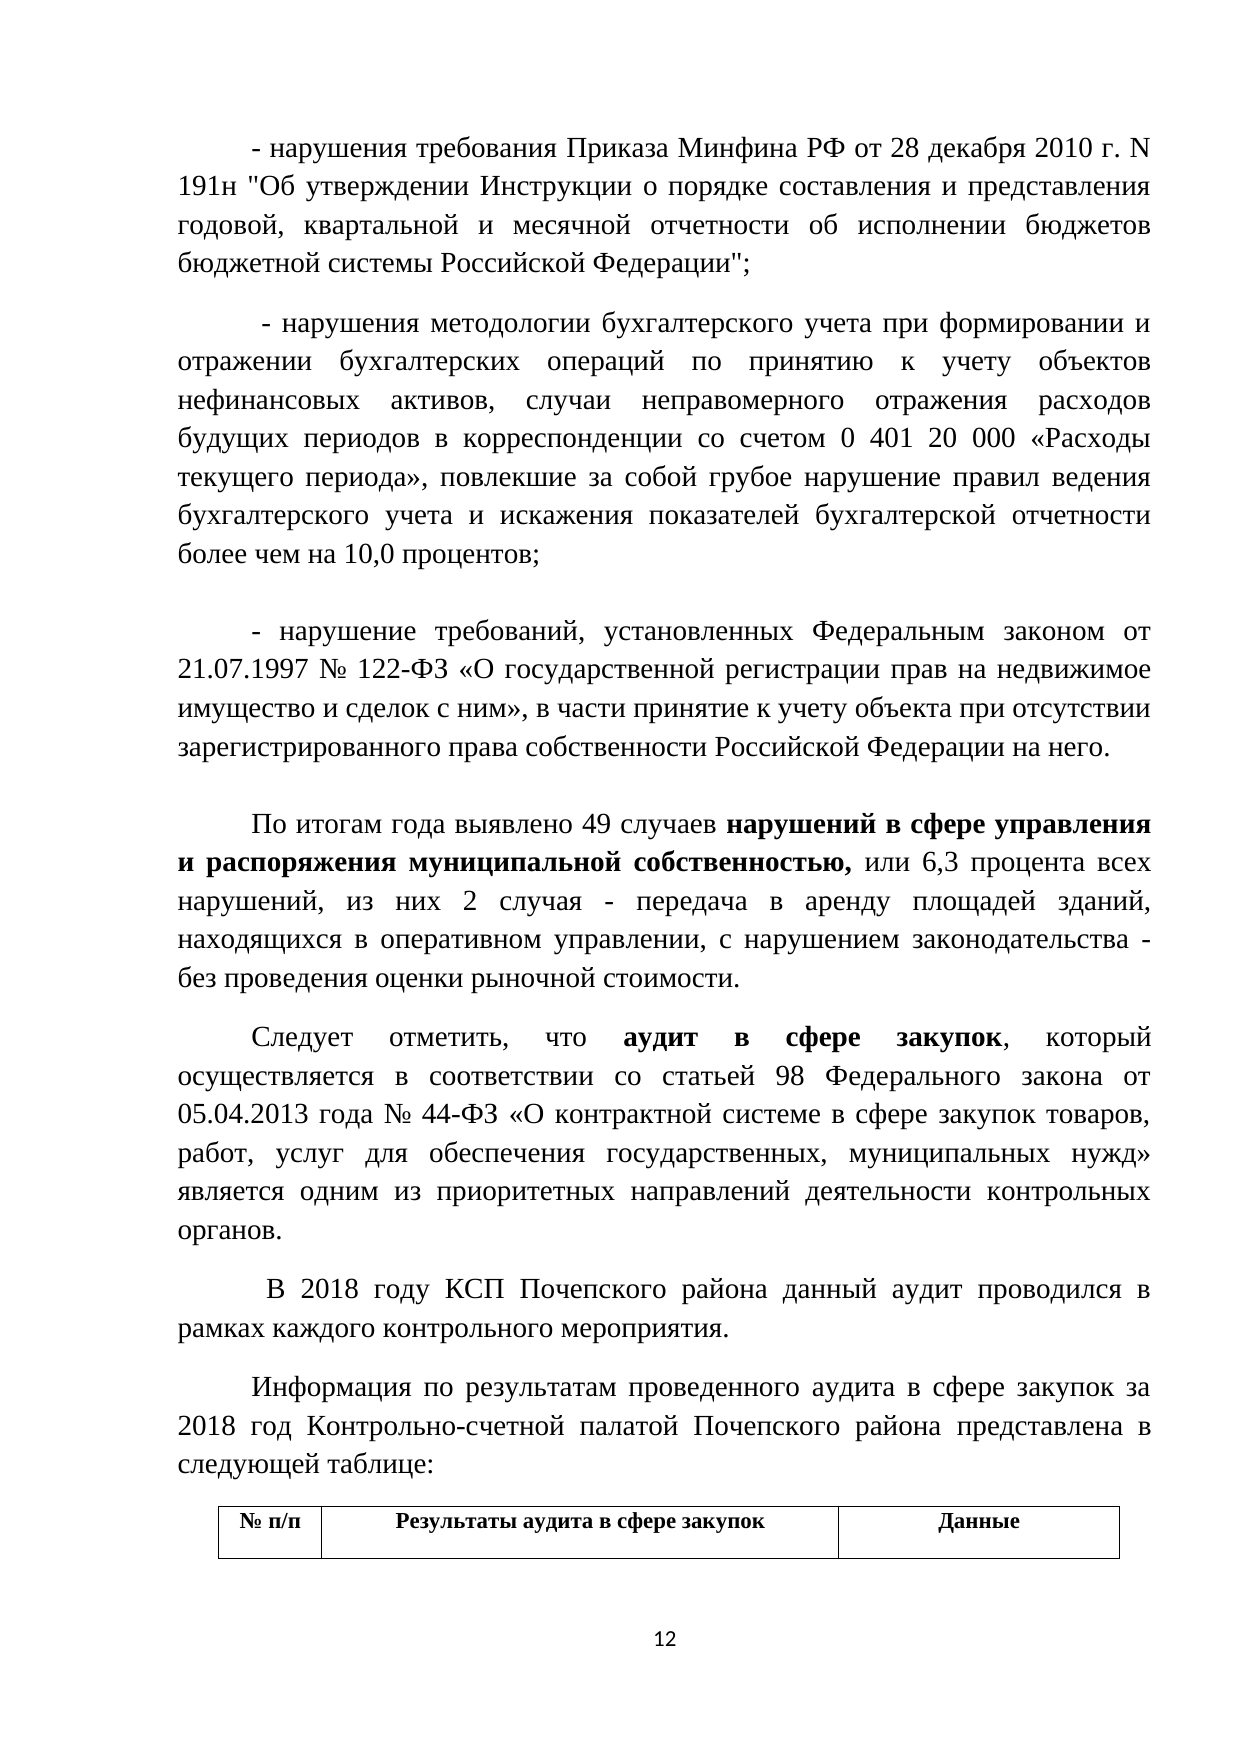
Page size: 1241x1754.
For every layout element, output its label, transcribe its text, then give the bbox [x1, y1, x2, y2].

list - нарушение требований, установленных Федеральным законом от 21.07.1997 № 122-ФЗ «О государственной регистрации прав на недвижимое имущество и сделок с ним», в части принятие к учету объекта при отсутствии зарегистрированного права собственности Российской Федерации на него. [177, 613, 1152, 762]
table_header Данные [839, 1507, 1119, 1558]
text - нарушения требования Приказа Минфина РФ от 28 декабря 2010 г. N 191н "Об утверждении Инструкции о порядке составления и представления годовой, квартальной и месячной отчетности об исполнении бюджетов бюджетной системы Российской Федерации"; [177, 130, 1152, 168]
text В 2018 году КСП Почепского района данный аудит проводился в рамках каждого контрольного мероприятия. [177, 1271, 1152, 1343]
list - нарушения методологии бухгалтерского учета при формировании и отражении бухгалтерских операций по принятию к учету объектов нефинансовых активов, случаи неправомерного отражения расходов будущих периодов в корреспонденции со счетом 0 401 20 000 «Расходы текущего периода», повлекшие за собой грубое нарушение правил ведения бухгалтерского учета и искажения показателей бухгалтерской отчетности более чем на 10,0 процентов; [177, 305, 1152, 569]
text Следует отметить, что аудит в сфере закупок, который осуществляется в соответствии со статьей 98 Федерального закона от 05.04.2013 года № 44-ФЗ «О контрактной системе в сфере закупок товаров, работ, услуг для обеспечения государственных, муниципальных нужд» является одним из приоритетных направлений деятельности контрольных органов. [177, 1019, 1152, 1246]
table_header № п/п [219, 1507, 321, 1558]
list По итогам года выявлено 49 случаев нарушений в сфере управления и распоряжения муниципальной собственностью, или 6,3 процента всех нарушений, из них 2 случая - передача в аренду площадей зданий, находящихся в оперативном управлении, с нарушением законодательства - без проведения оценки рыночной стоимости. [177, 806, 1152, 993]
table_header Результаты аудита в сфере закупок [322, 1507, 838, 1558]
text Информация по результатам проведенного аудита в сфере закупок за 2018 год Контрольно-счетной палатой Почепского района представлена в следующей таблице: [177, 1369, 1152, 1480]
text - нарушения требования Приказа Минфина РФ от 28 декабря 2010 г. N 191н "Об утверждении Инструкции о порядке составления и представления годовой, квартальной и месячной отчетности об исполнении бюджетов бюджетной системы Российской Федерации"; [177, 240, 1152, 279]
